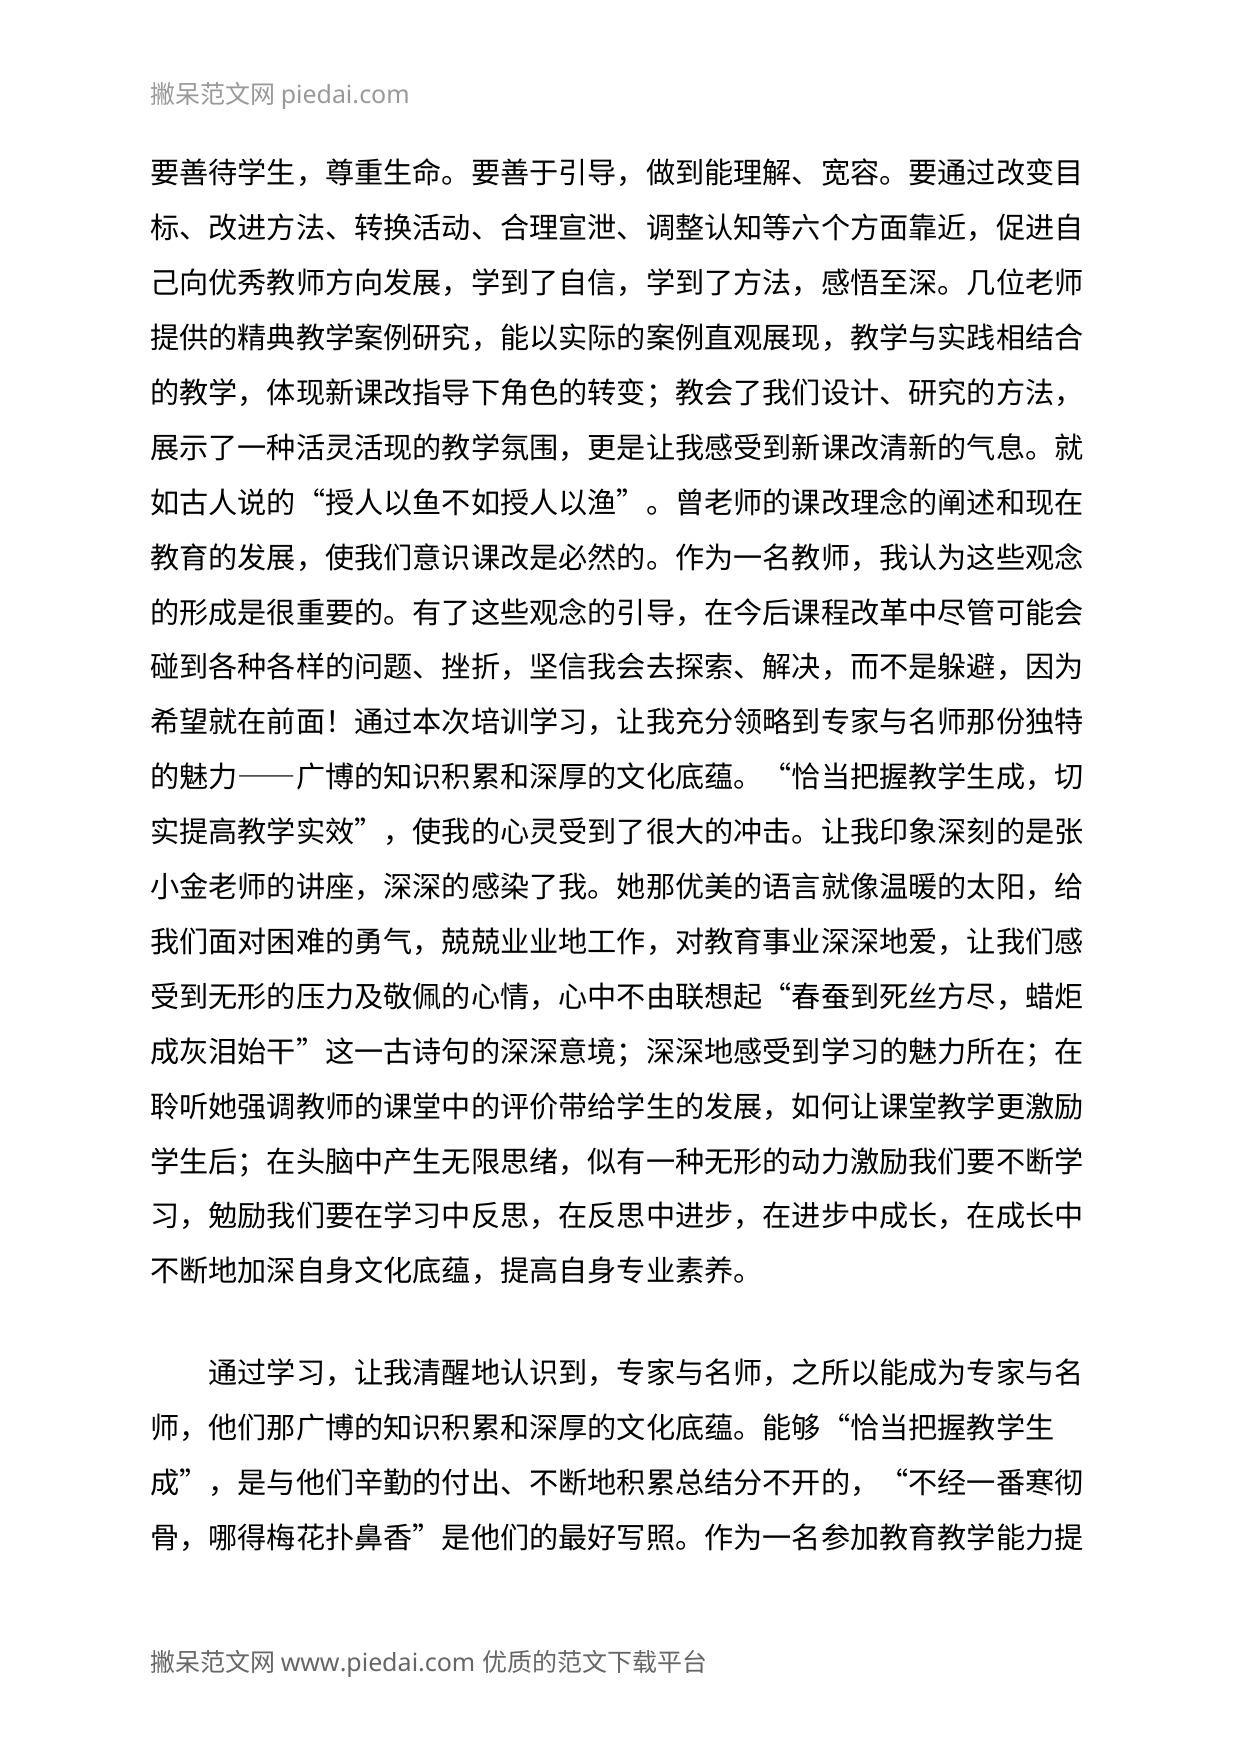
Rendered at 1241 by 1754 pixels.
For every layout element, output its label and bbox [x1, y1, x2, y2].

text [150, 150, 1090, 1290]
text [150, 1350, 1090, 1557]
